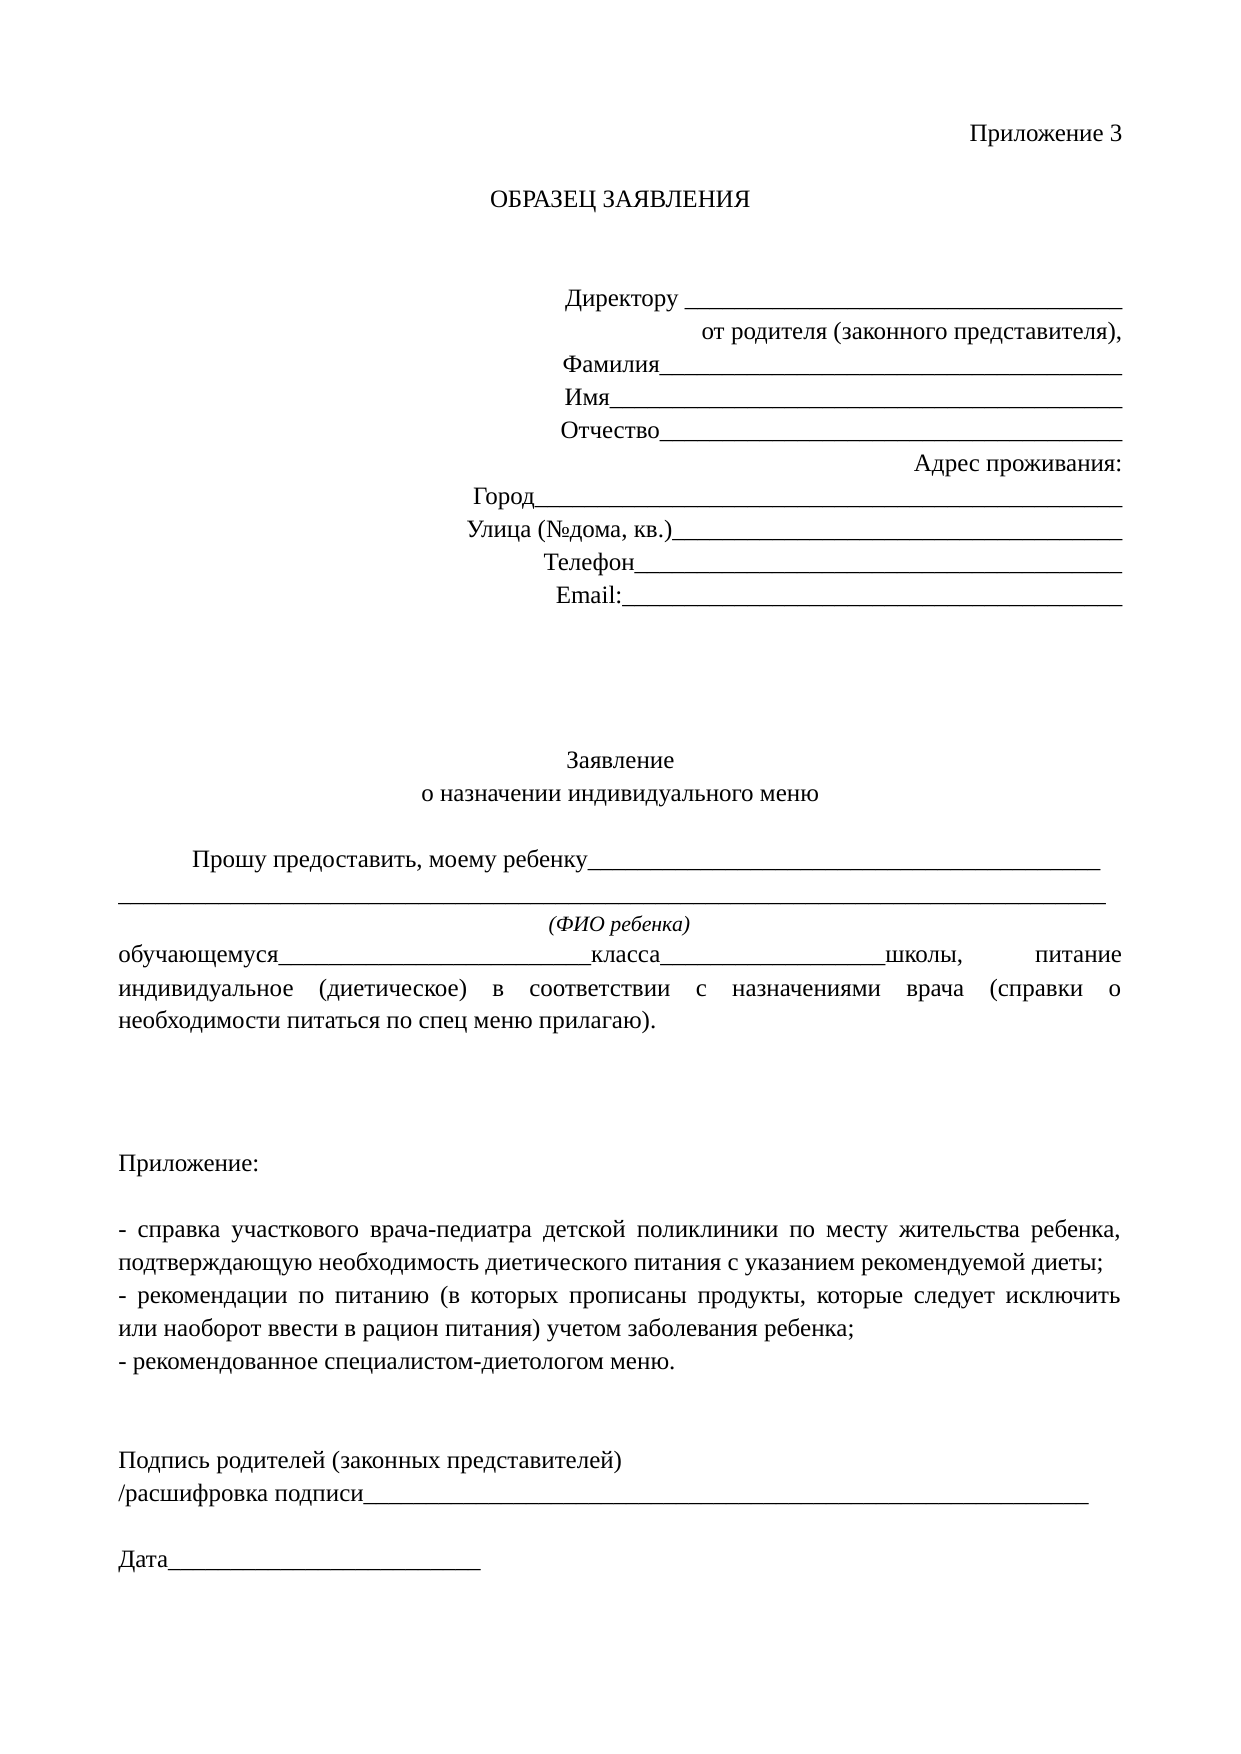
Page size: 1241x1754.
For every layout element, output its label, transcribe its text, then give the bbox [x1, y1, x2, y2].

text Отчество_____________________________________ [118, 415, 1122, 444]
text _______________________________________________________________________________ [118, 878, 1122, 906]
text Приложение: [118, 1148, 1122, 1177]
text Приложение 3 [118, 118, 1122, 147]
text - рекомендации по питанию (в которых прописаны продукты, которые следует исключить или наоборот ввести в рацион питания) учетом заболевания ребенка; [118, 1280, 1122, 1342]
text /расшифровка подписи__________________________________________________________ [118, 1478, 1122, 1507]
text Заявление [118, 746, 1122, 774]
text Улица (№дома, кв.)____________________________________ [118, 514, 1122, 543]
text Город_______________________________________________ [118, 481, 1122, 510]
text ОБРАЗЕЦ ЗАЯВЛЕНИЯ [118, 184, 1122, 213]
text Прошу предоставить, моему ребенку_________________________________________ [118, 844, 1122, 873]
text от родителя (законного представителя), [118, 316, 1122, 345]
text о назначении индивидуального меню [118, 778, 1122, 807]
text обучающемуся_________________________класса__________________школы, питание индивидуальное (диетическое) в соответствии с назначениями врача (справки о необходимости питаться по спец меню прилагаю). [118, 939, 1122, 1034]
text Дата_________________________ [118, 1544, 1122, 1573]
text - рекомендованное специалистом-диетологом меню. [118, 1346, 1122, 1375]
text Имя_________________________________________ [118, 382, 1122, 411]
text Адрес проживания: [118, 448, 1122, 477]
text - справка участкового врача-педиатра детской поликлиники по месту жительства ребенка, подтверждающую необходимость диетического питания с указанием рекомендуемой диеты; [118, 1214, 1122, 1276]
text Фамилия_____________________________________ [118, 349, 1122, 378]
text Директору ___________________________________ [118, 283, 1122, 312]
text (ФИО ребенка) [118, 911, 1122, 936]
text Телефон_______________________________________ [118, 547, 1122, 576]
text Email:________________________________________ [118, 580, 1122, 609]
text Подпись родителей (законных представителей) [118, 1446, 1122, 1474]
